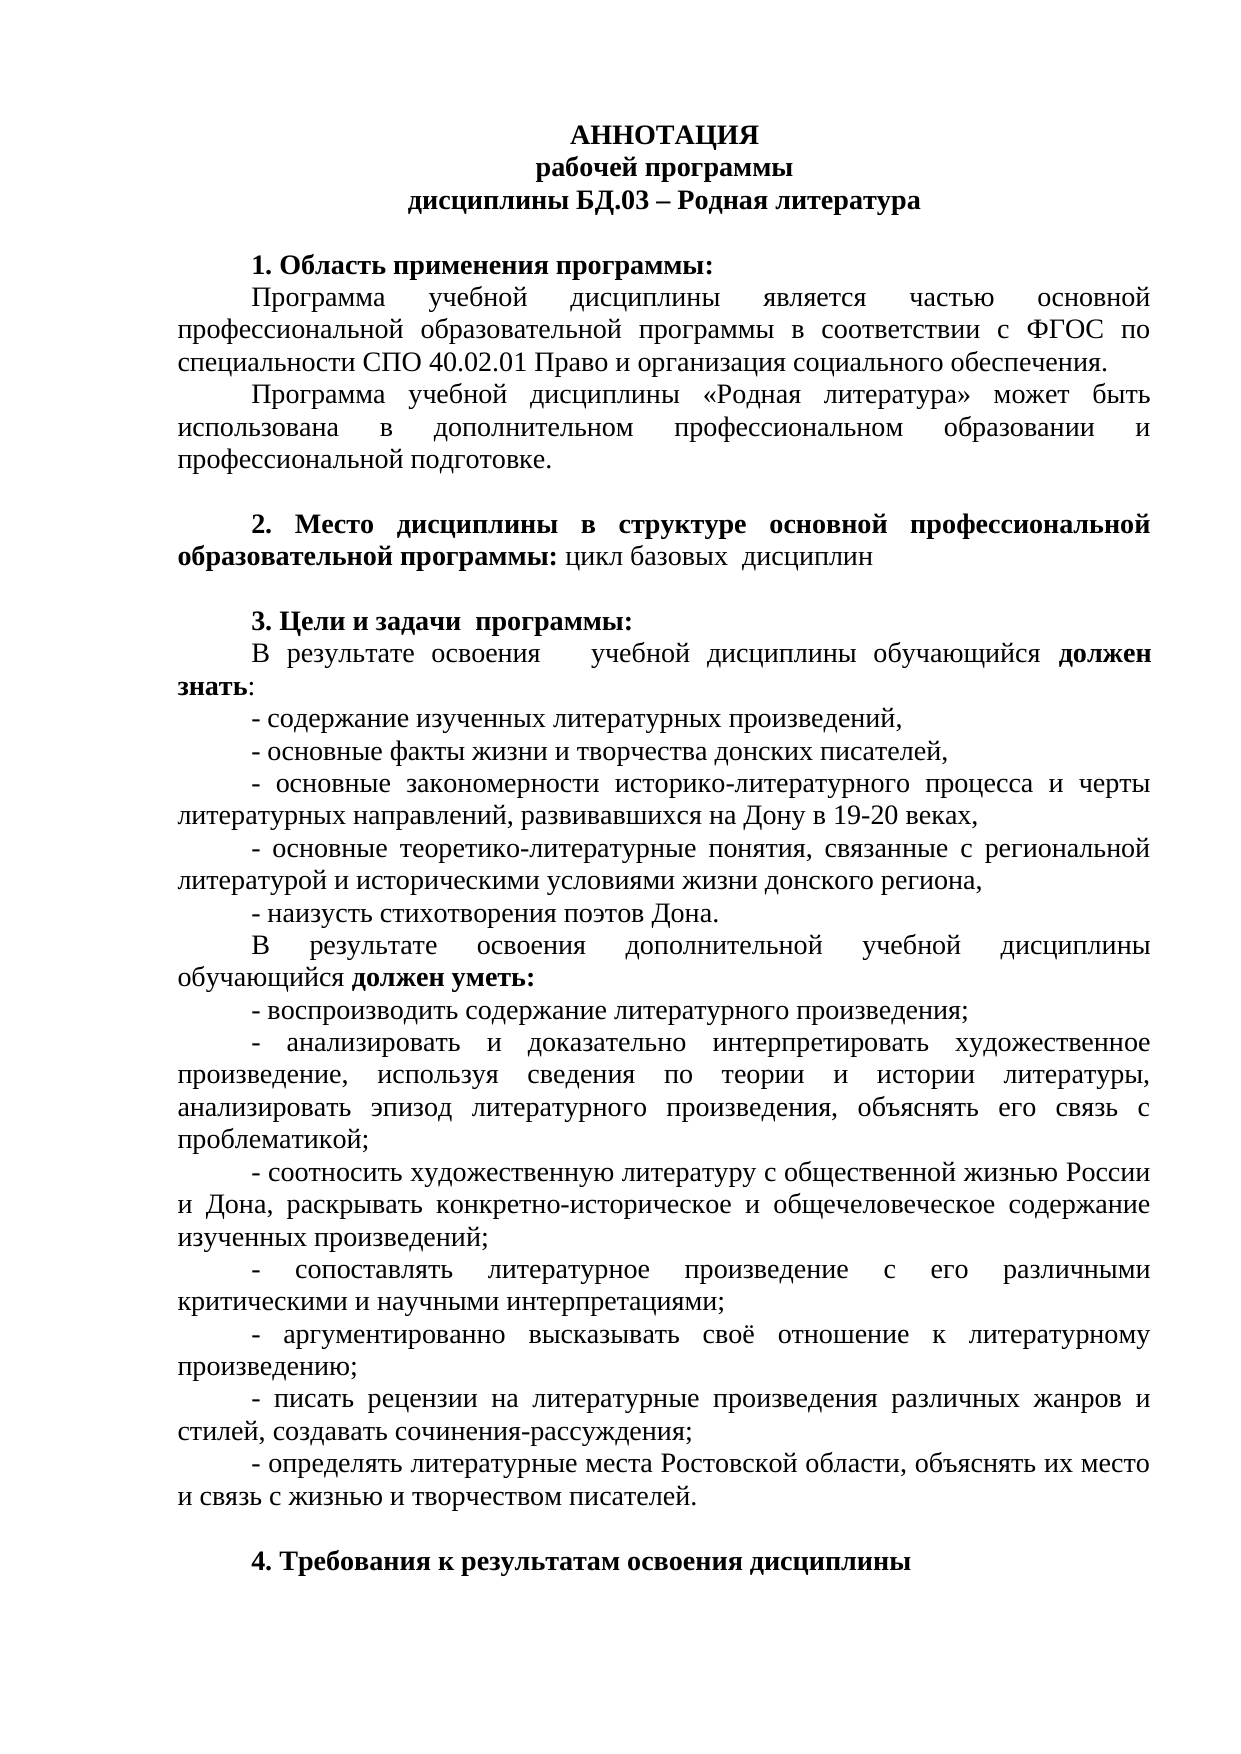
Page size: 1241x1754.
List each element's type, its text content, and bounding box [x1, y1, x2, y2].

text дисциплины БД.03 – Родная литература [177, 183, 1152, 215]
text В результате освоения учебной дисциплины обучающийся должен знать: [177, 636, 1152, 701]
text - воспроизводить содержание литературного произведения; [177, 993, 1152, 1025]
text - аргументированно высказывать своё отношение к литературному произведению; [177, 1317, 1152, 1382]
text - определять литературные места Ростовской области, объяснять их место и связь с жизнью и творчеством писателей. [177, 1446, 1152, 1511]
text В результате освоения дополнительной учебной дисциплины обучающийся должен уметь: [177, 928, 1152, 993]
text Программа учебной дисциплины «Родная литература» может быть использована в дополнительном профессиональном образовании и профессиональной подготовке. [177, 377, 1152, 474]
text - основные теоретико-литературные понятия, связанные с региональной литературой и историческими условиями жизни донского региона, [177, 831, 1152, 896]
text - анализировать и доказательно интерпретировать художественное произведение, используя сведения по теории и истории литературы, анализировать эпизод литературного произведения, объяснять его связь с проблематикой; [177, 1025, 1152, 1155]
text - основные закономерности историко-литературного процесса и черты литературных направлений, развивавшихся на Дону в 19-20 веках, [177, 766, 1152, 831]
text рабочей программы [177, 151, 1152, 183]
text - содержание изученных литературных произведений, [177, 701, 1152, 734]
text - соотносить художественную литературу с общественной жизнью России и Дона, раскрывать конкретно-историческое и общечеловеческое содержание изученных произведений; [177, 1155, 1152, 1252]
text - писать рецензии на литературные произведения различных жанров и стилей, создавать сочинения-рассуждения; [177, 1382, 1152, 1446]
text - сопоставлять литературное произведение с его различными критическими и научными интерпретациями; [177, 1252, 1152, 1317]
text 2. Место дисциплины в структуре основной профессиональной образовательной программы: цикл базовых дисциплин [177, 507, 1152, 572]
text 1. Область применения программы: [177, 248, 1152, 280]
text АННОТАЦИЯ [177, 118, 1152, 151]
text 4. Требования к результатам освоения дисциплины [177, 1543, 1152, 1576]
text Программа учебной дисциплины является частью основной профессиональной образовательной программы в соответствии с ФГОС по специальности СПО 40.02.01 Право и организация социального обеспечения. [177, 280, 1152, 377]
text - основные факты жизни и творчества донских писателей, [177, 734, 1152, 766]
text 3. Цели и задачи программы: [177, 604, 1152, 636]
text - наизусть стихотворения поэтов Дона. [177, 896, 1152, 928]
